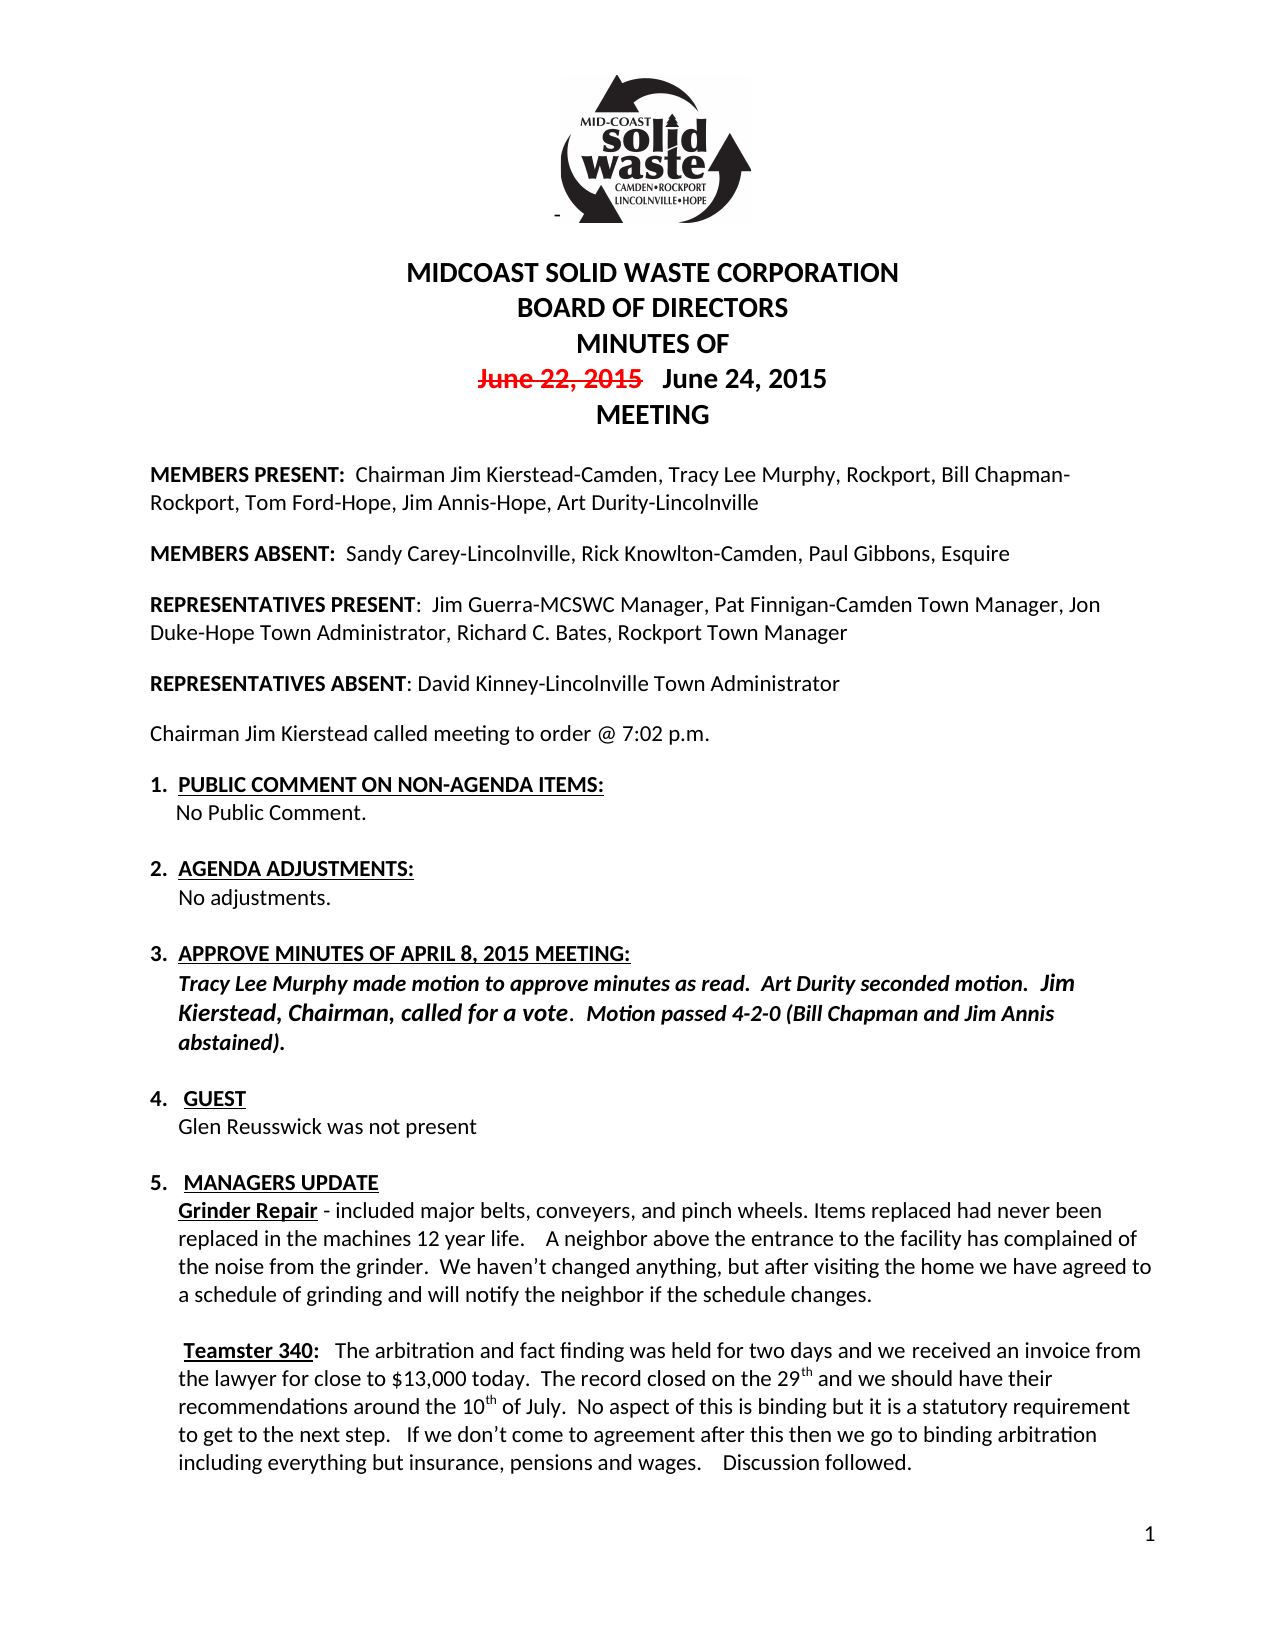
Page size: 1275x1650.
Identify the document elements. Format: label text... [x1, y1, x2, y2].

text MEMBERS PRESENT: Chairman Jim Kierstead-Camden, Tracy Lee Murphy, Rockport, Bill Chapman-Rockport, Tom Ford-Hope, Jim Annis-Hope, Art Durity-Lincolnville [150, 460, 1155, 516]
text Chairman Jim Kierstead called meeting to order @ 7:02 p.m. [150, 719, 1155, 748]
text Tracy Lee Murphy made motion to approve minutes as read. Art Durity seconded motion. Jim Kierstead, Chairman, called for a vote. Motion passed 4-2-0 (Bill Chapman and Jim Annis abstained). [178, 967, 1155, 1056]
text 4. GUEST [150, 1084, 1155, 1112]
text 3. APPROVE MINUTES OF APRIL 8, 2015 MEETING: [150, 939, 1155, 967]
text REPRESENTATIVES PRESENT: Jim Guerra-MCSWC Manager, Pat Finnigan-Camden Town Manager, Jon Duke-Hope Town Administrator, Richard C. Bates, Rockport Town Manager [150, 590, 1155, 646]
text MEETING [150, 396, 1155, 432]
text Teamster 340: The arbitration and fact finding was held for two days and we received an invoice from the lawyer for close to $13,000 today. The record closed on the 29th and we should have their recommendations around the 10th of July. No aspect of this is binding but it is a statutory requirement to get to the next step. If we don’t come to agreement after this then we go to binding arbitration including everything but insurance, pensions and wages. Discussion followed. [178, 1336, 1155, 1476]
text No Public Comment. [150, 798, 1155, 827]
text 1. PUBLIC COMMENT ON NON-AGENDA ITEMS: [150, 771, 1155, 798]
text Grinder Repair - included major belts, conveyers, and pinch wheels. Items replaced had never been replaced in the machines 12 year life. A neighbor above the entrance to the facility has complained of the noise from the grinder. We haven’t changed anything, but after visiting the home we have agreed to a schedule of grinding and will notify the neighbor if the schedule changes. [178, 1196, 1155, 1308]
text MINUTES OF [150, 325, 1155, 361]
text MIDCOAST SOLID WASTE CORPORATION [150, 254, 1155, 289]
text Glen Reusswick was not present [178, 1112, 1155, 1140]
text BOARD OF DIRECTORS [150, 289, 1155, 325]
text June 22, 2015 June 24, 2015 [150, 361, 1155, 396]
text 2. AGENDA ADJUSTMENTS: [150, 854, 1155, 883]
text - [150, 75, 1155, 229]
picture [560, 75, 752, 223]
text No adjustments. [178, 883, 1155, 911]
text MEMBERS ABSENT: Sandy Carey-Lincolnville, Rick Knowlton-Camden, Paul Gibbons, Esquire [150, 539, 1155, 567]
text 5. MANAGERS UPDATE [150, 1168, 1155, 1196]
text REPRESENTATIVES ABSENT: David Kinney-Lincolnville Town Administrator [150, 669, 1155, 697]
